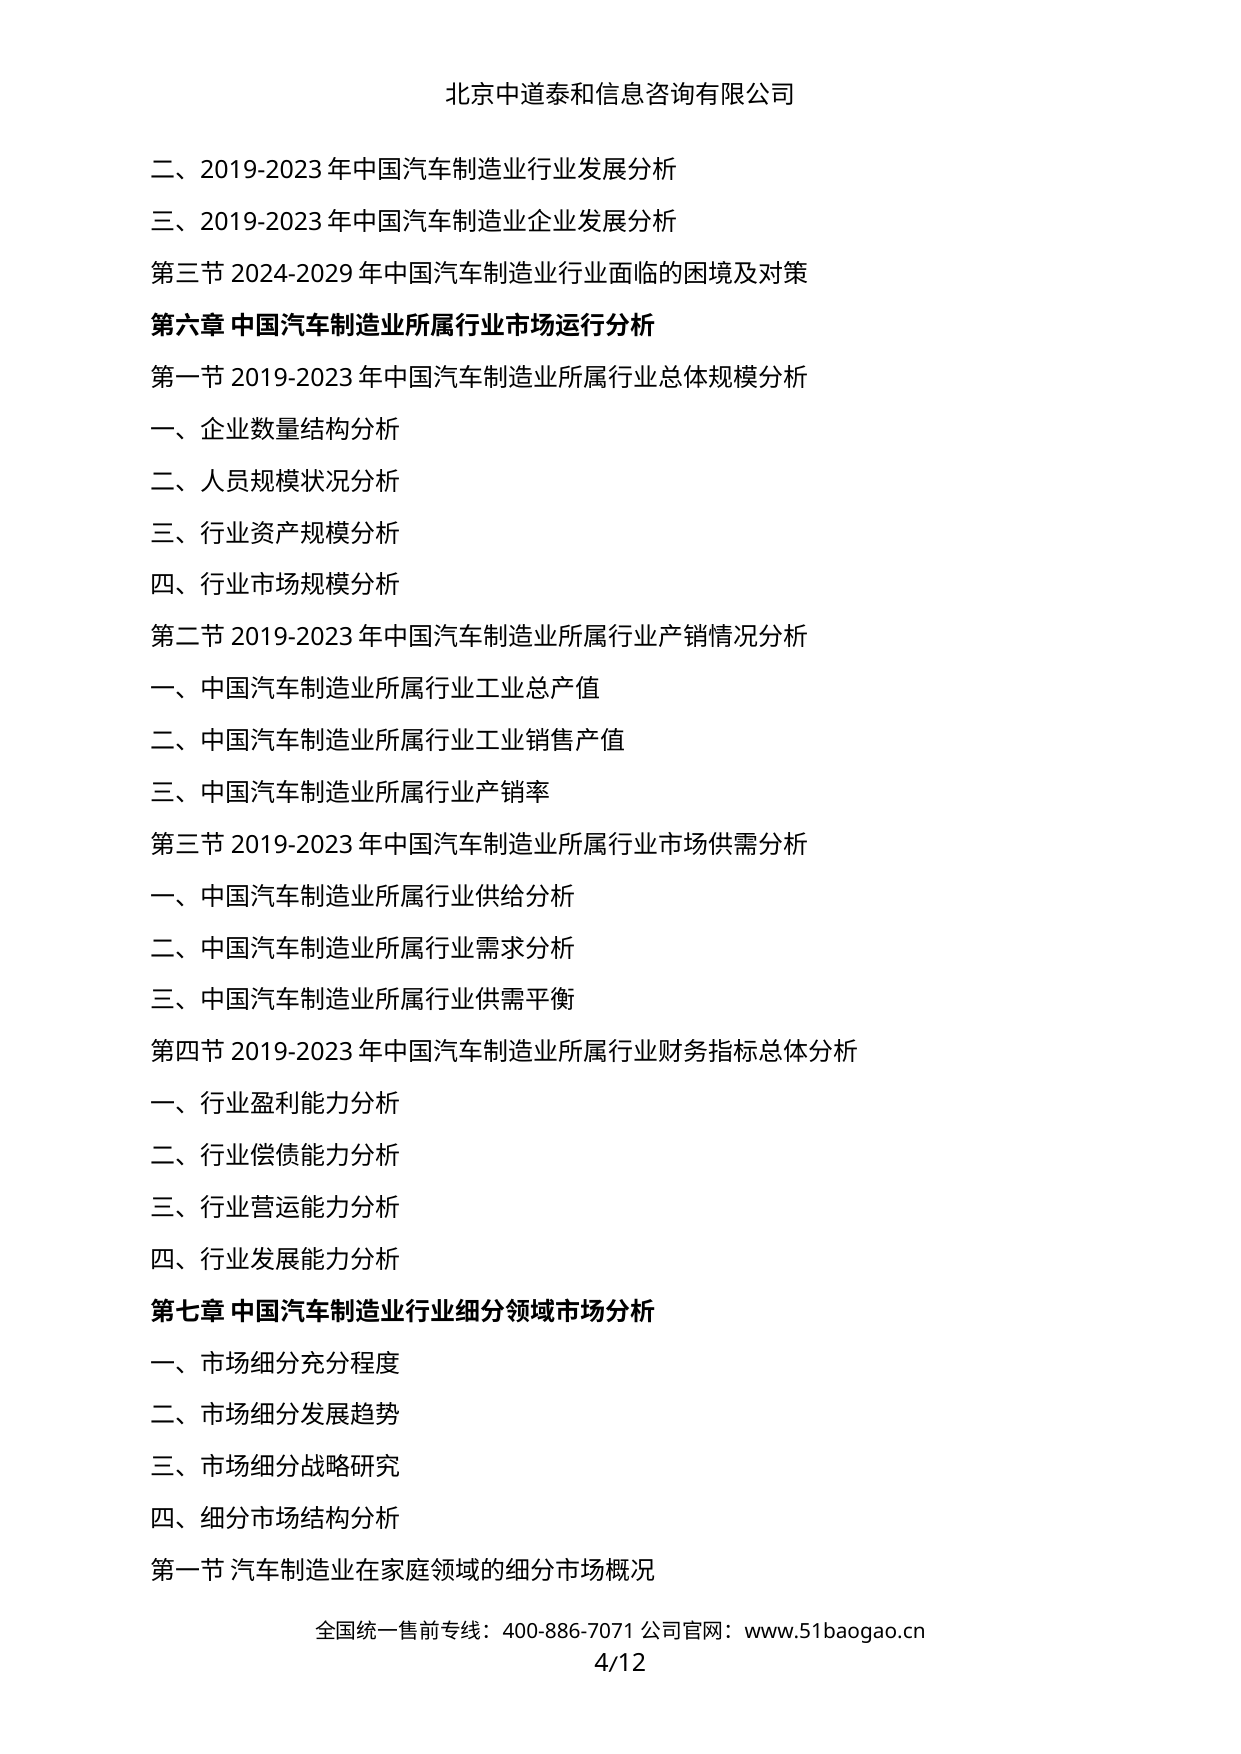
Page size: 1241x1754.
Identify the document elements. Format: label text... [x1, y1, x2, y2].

text 第二节 2019-2023年中国汽车制造业所属行业产销情况分析 [150, 617, 1090, 653]
text 二、市场细分发展趋势 [150, 1395, 1090, 1431]
text 二、行业偿债能力分析 [150, 1136, 1090, 1172]
text 二、人员规模状况分析 [150, 461, 1090, 497]
text 三、2019-2023年中国汽车制造业企业发展分析 [150, 202, 1090, 238]
text 二、中国汽车制造业所属行业需求分析 [150, 928, 1090, 964]
text 一、行业盈利能力分析 [150, 1084, 1090, 1120]
text 一、企业数量结构分析 [150, 409, 1090, 446]
text 一、市场细分充分程度 [150, 1343, 1090, 1379]
text 第三节 2024-2029年中国汽车制造业行业面临的困境及对策 [150, 254, 1090, 290]
text 四、行业市场规模分析 [150, 565, 1090, 601]
text 四、细分市场结构分析 [150, 1499, 1090, 1535]
text 第六章 中国汽车制造业所属行业市场运行分析 [150, 306, 1090, 342]
text 一、中国汽车制造业所属行业供给分析 [150, 876, 1090, 912]
text 三、行业资产规模分析 [150, 513, 1090, 549]
text 三、中国汽车制造业所属行业供需平衡 [150, 980, 1090, 1016]
text 三、行业营运能力分析 [150, 1187, 1090, 1224]
text 第四节 2019-2023年中国汽车制造业所属行业财务指标总体分析 [150, 1032, 1090, 1068]
text 三、市场细分战略研究 [150, 1447, 1090, 1483]
text 四、行业发展能力分析 [150, 1239, 1090, 1276]
text 第三节 2019-2023年中国汽车制造业所属行业市场供需分析 [150, 824, 1090, 861]
text 第七章 中国汽车制造业行业细分领域市场分析 [150, 1291, 1090, 1327]
text 二、2019-2023年中国汽车制造业行业发展分析 [150, 150, 1090, 186]
text 第一节 2019-2023年中国汽车制造业所属行业总体规模分析 [150, 357, 1090, 394]
text 第一节 汽车制造业在家庭领域的细分市场概况 [150, 1551, 1090, 1587]
text 二、中国汽车制造业所属行业工业销售产值 [150, 721, 1090, 757]
text 一、中国汽车制造业所属行业工业总产值 [150, 669, 1090, 705]
text 三、中国汽车制造业所属行业产销率 [150, 772, 1090, 809]
